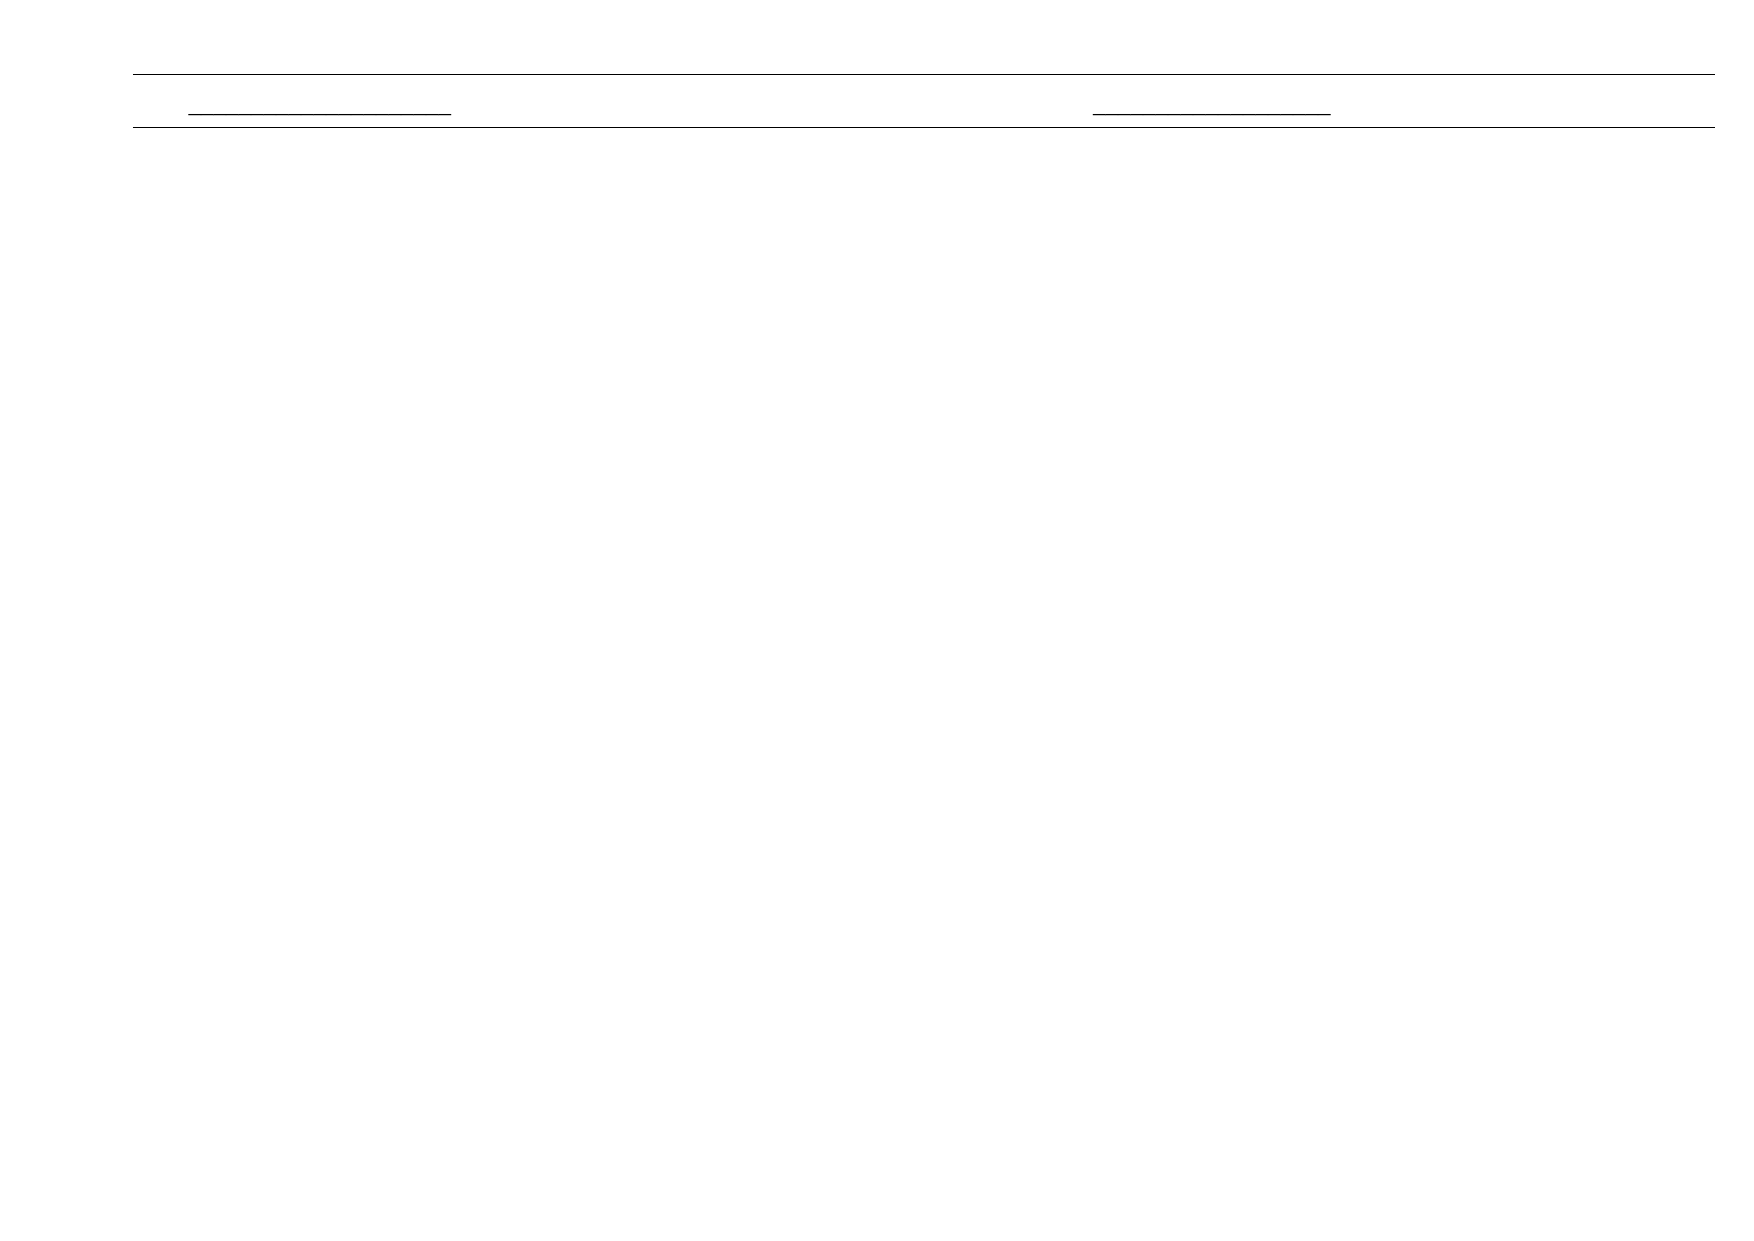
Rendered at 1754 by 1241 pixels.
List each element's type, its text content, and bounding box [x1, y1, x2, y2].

table_cell _____________________ [177, 75, 620, 127]
table_cell [620, 75, 851, 127]
table_cell [1477, 75, 1715, 127]
table_cell [133, 75, 177, 127]
table_cell [851, 75, 1082, 127]
table_cell ___________________ [1082, 75, 1477, 127]
